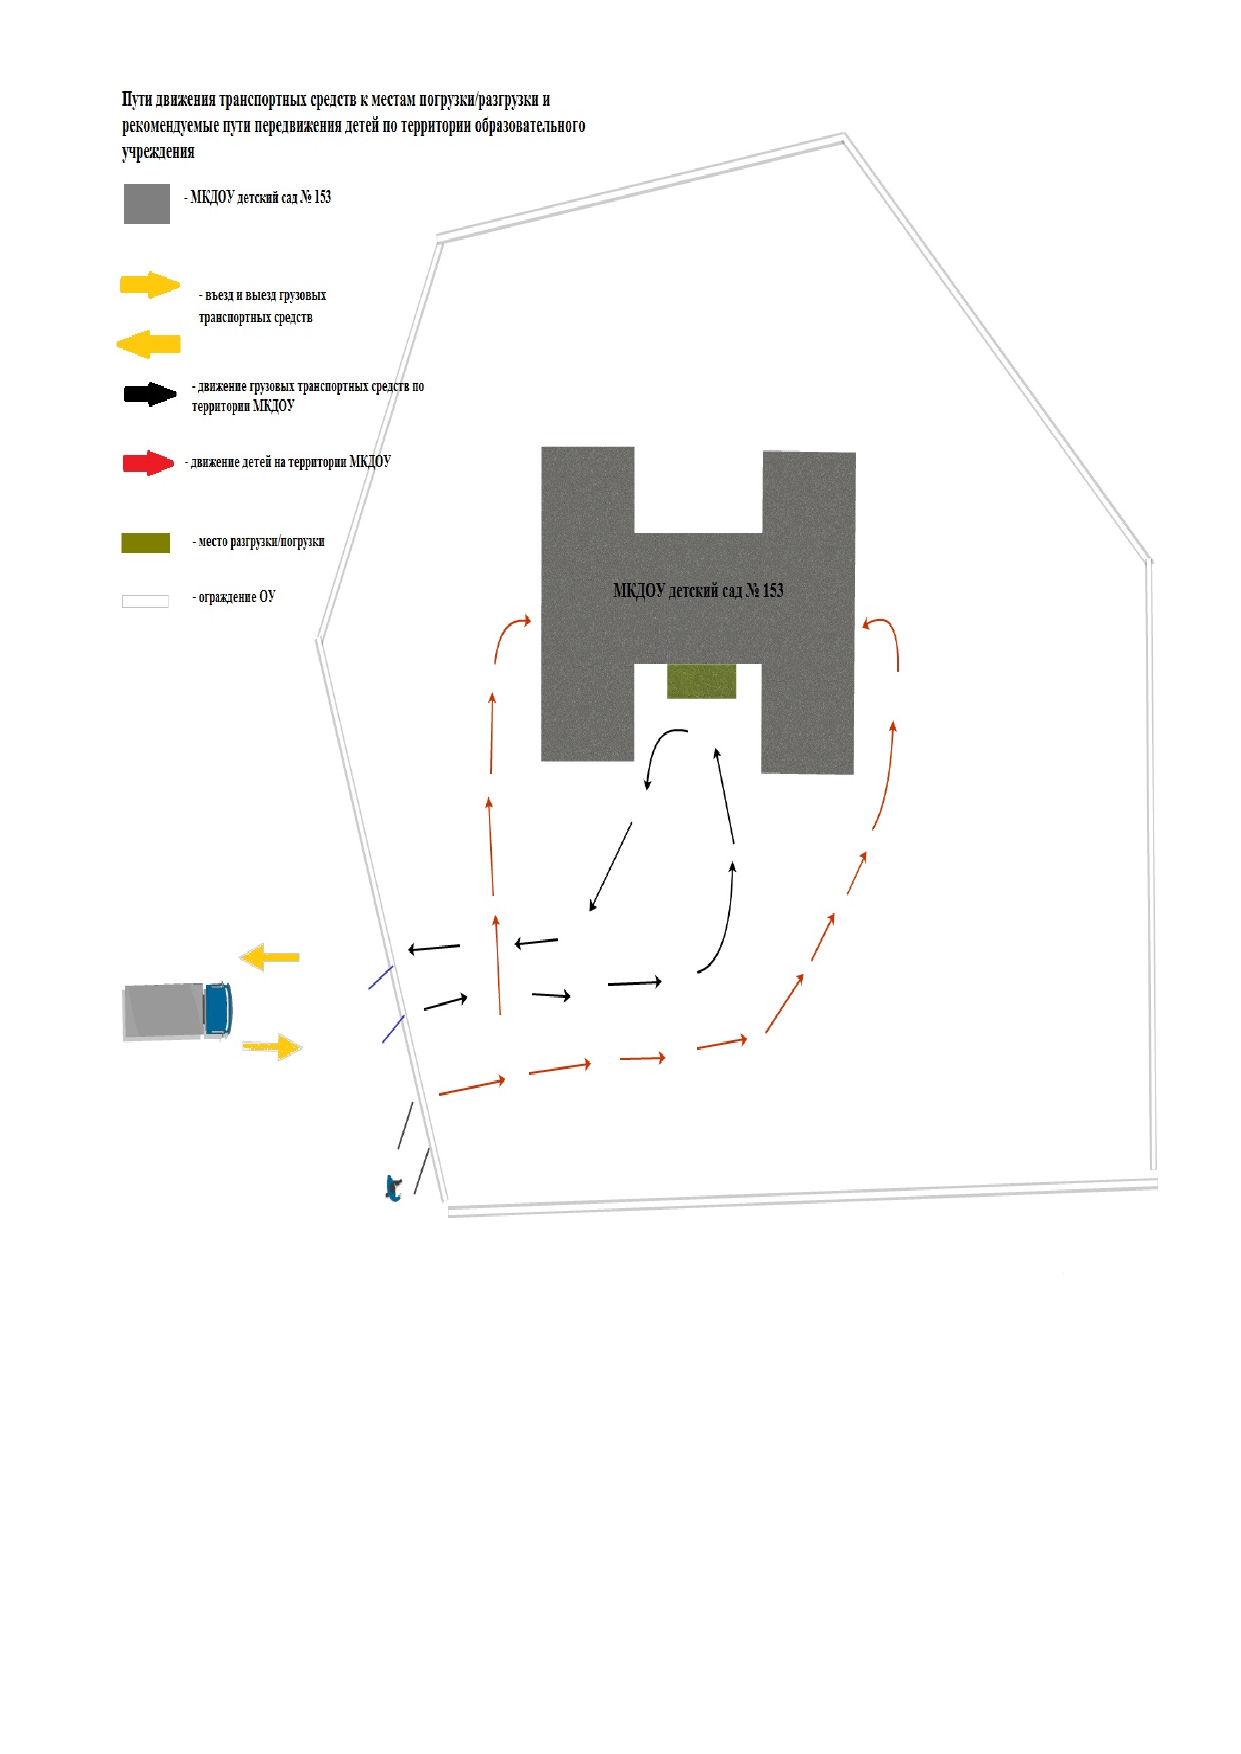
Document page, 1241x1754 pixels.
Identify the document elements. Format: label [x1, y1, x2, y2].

picture [88, 73, 1194, 1274]
